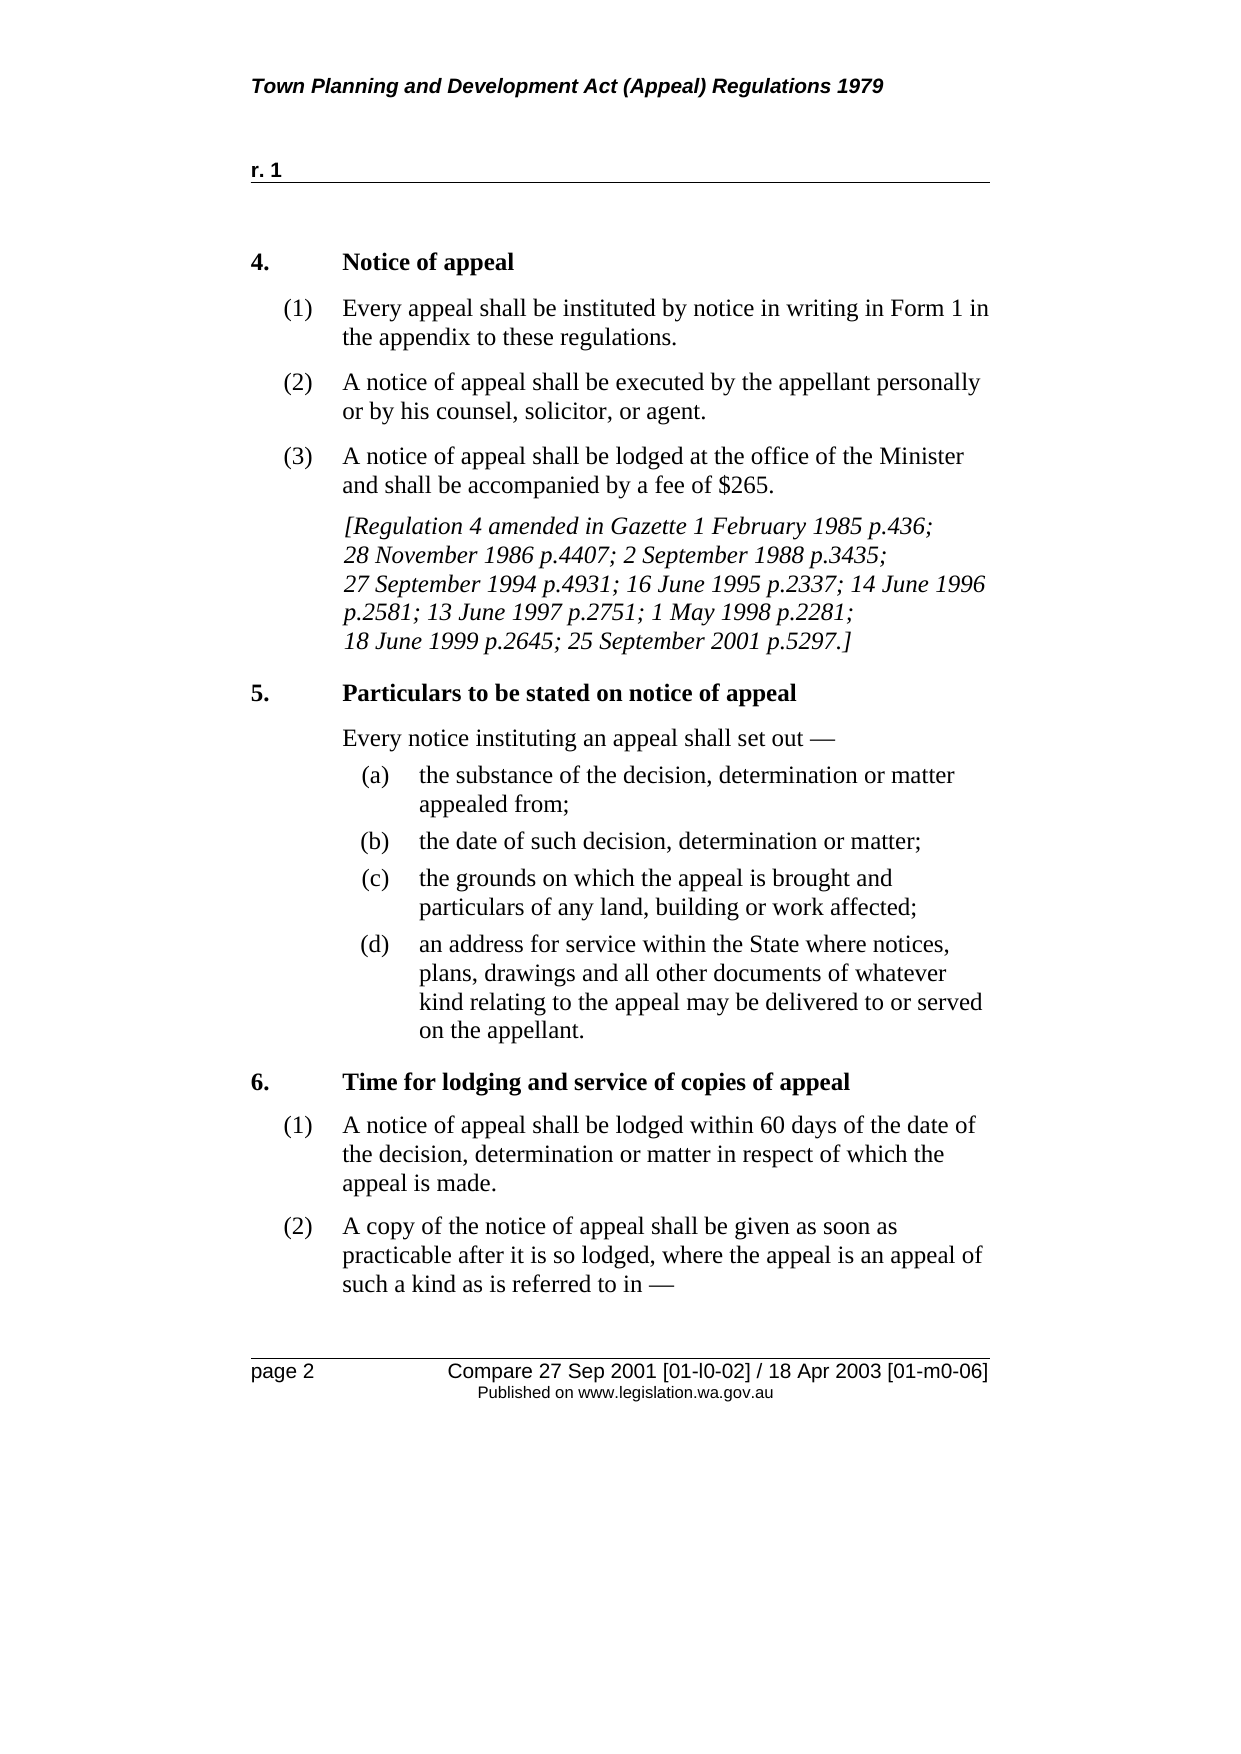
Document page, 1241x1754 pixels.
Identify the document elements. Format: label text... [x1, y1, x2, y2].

subtitle 6. Time for lodging and service of copies of appeal [251, 1067, 990, 1096]
text [Regulation 4 amended in Gazette 1 February 1985 p.436; 28 November 1986 p.4407; 2 September 1988 p.3435; 27 September 1994 p.4931; 16 June 1995 p.2337; 14 June 1996 p.2581; 13 June 1997 p.2751; 1 May 1998 p.2281; 18 June 1999 p.2645; 25 September 2001 p.5297.] [251, 511, 990, 655]
text (a) the substance of the decision, determination or matter appealed from; [251, 760, 990, 818]
subtitle 5. Particulars to be stated on notice of appeal [251, 678, 990, 707]
text (c) the grounds on which the appeal is brought and particulars of any land, building or work affected; [251, 863, 990, 921]
text Every notice instituting an appeal shall set out — [251, 723, 990, 752]
text (1) A notice of appeal shall be lodged within 60 days of the date of the decision, determination or matter in respect of which the appeal is made. [251, 1110, 990, 1197]
subtitle 4. Notice of appeal [251, 247, 990, 276]
text (1) Every appeal shall be instituted by notice in writing in Form 1 in the appendix to these regulations. [251, 293, 990, 350]
text (b) the date of such decision, determination or matter; [251, 826, 990, 855]
text (2) A notice of appeal shall be executed by the appellant personally or by his counsel, solicitor, or agent. [251, 367, 990, 424]
text (d) an address for service within the State where notices, plans, drawings and all other documents of whatever kind relating to the appeal may be delivered to or served on the appellant. [251, 929, 990, 1044]
text (2) A copy of the notice of appeal shall be given as soon as practicable after it is so lodged, where the appeal is an appeal of such a kind as is referred to in — [251, 1211, 990, 1297]
text (3) A notice of appeal shall be lodged at the office of the Minister and shall be accompanied by a fee of $265. [251, 441, 990, 499]
